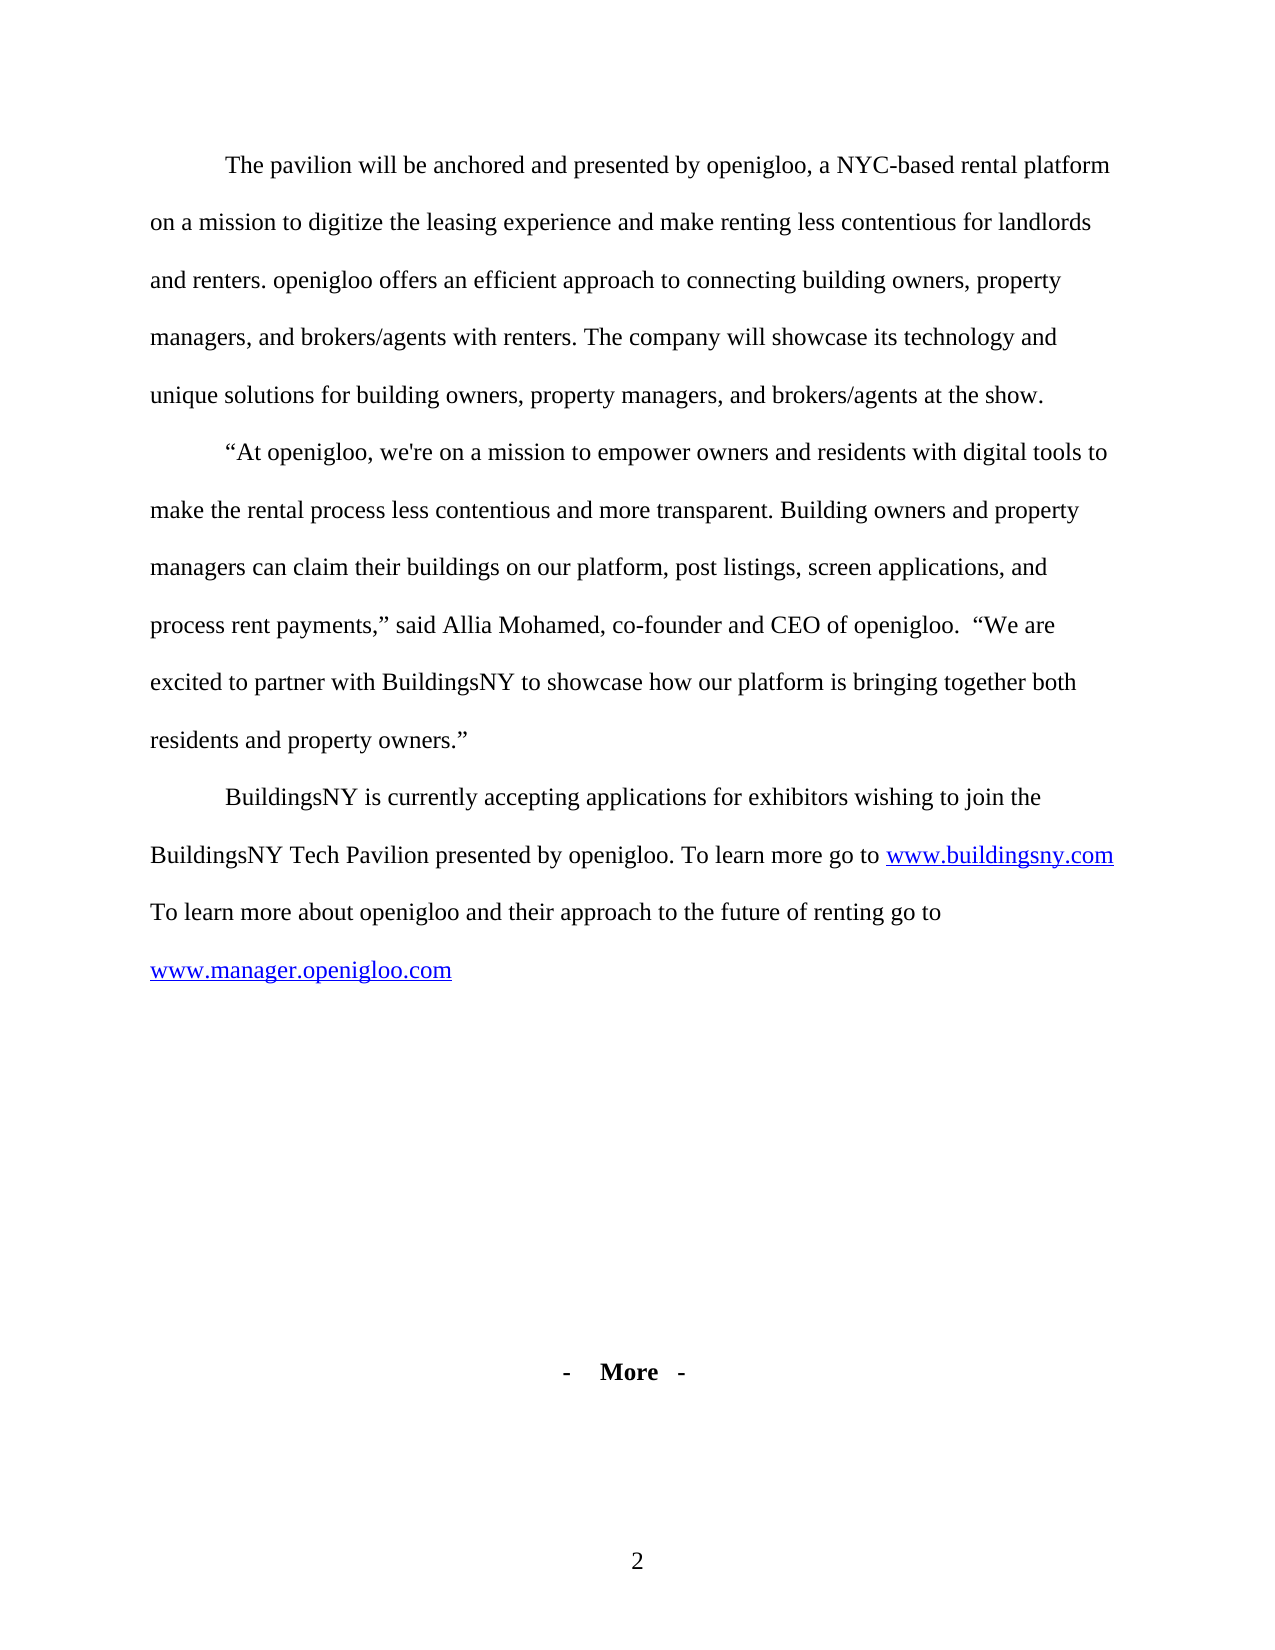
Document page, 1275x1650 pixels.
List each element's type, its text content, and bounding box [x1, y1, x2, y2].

text “At openigloo, we're on a mission to empower owners and residents with digital tools to make the rental process less contentious and more transparent. Building owners and property managers can claim their buildings on our platform, post listings, screen applications, and process rent payments,” said Allia Mohamed, co-founder and CEO of openigloo. “We are excited to partner with BuildingsNY to showcase how our platform is bringing together both residents and property owners.” [150, 437, 1125, 754]
list More - [562, 1357, 1125, 1386]
text BuildingsNY is currently accepting applications for exhibitors wishing to join the BuildingsNY Tech Pavilion presented by openigloo. To learn more go to www.buildingsny.com To learn more about openigloo and their approach to the future of renting go to www.manager.openigloo.com [150, 782, 1125, 984]
text The pavilion will be anchored and presented by openigloo, a NYC-based rental platform on a mission to digitize the leasing experience and make renting less contentious for landlords and renters. openigloo offers an efficient approach to connecting building owners, property managers, and brokers/agents with renters. The company will showcase its technology and unique solutions for building owners, property managers, and brokers/agents at the show. [150, 150, 1125, 409]
